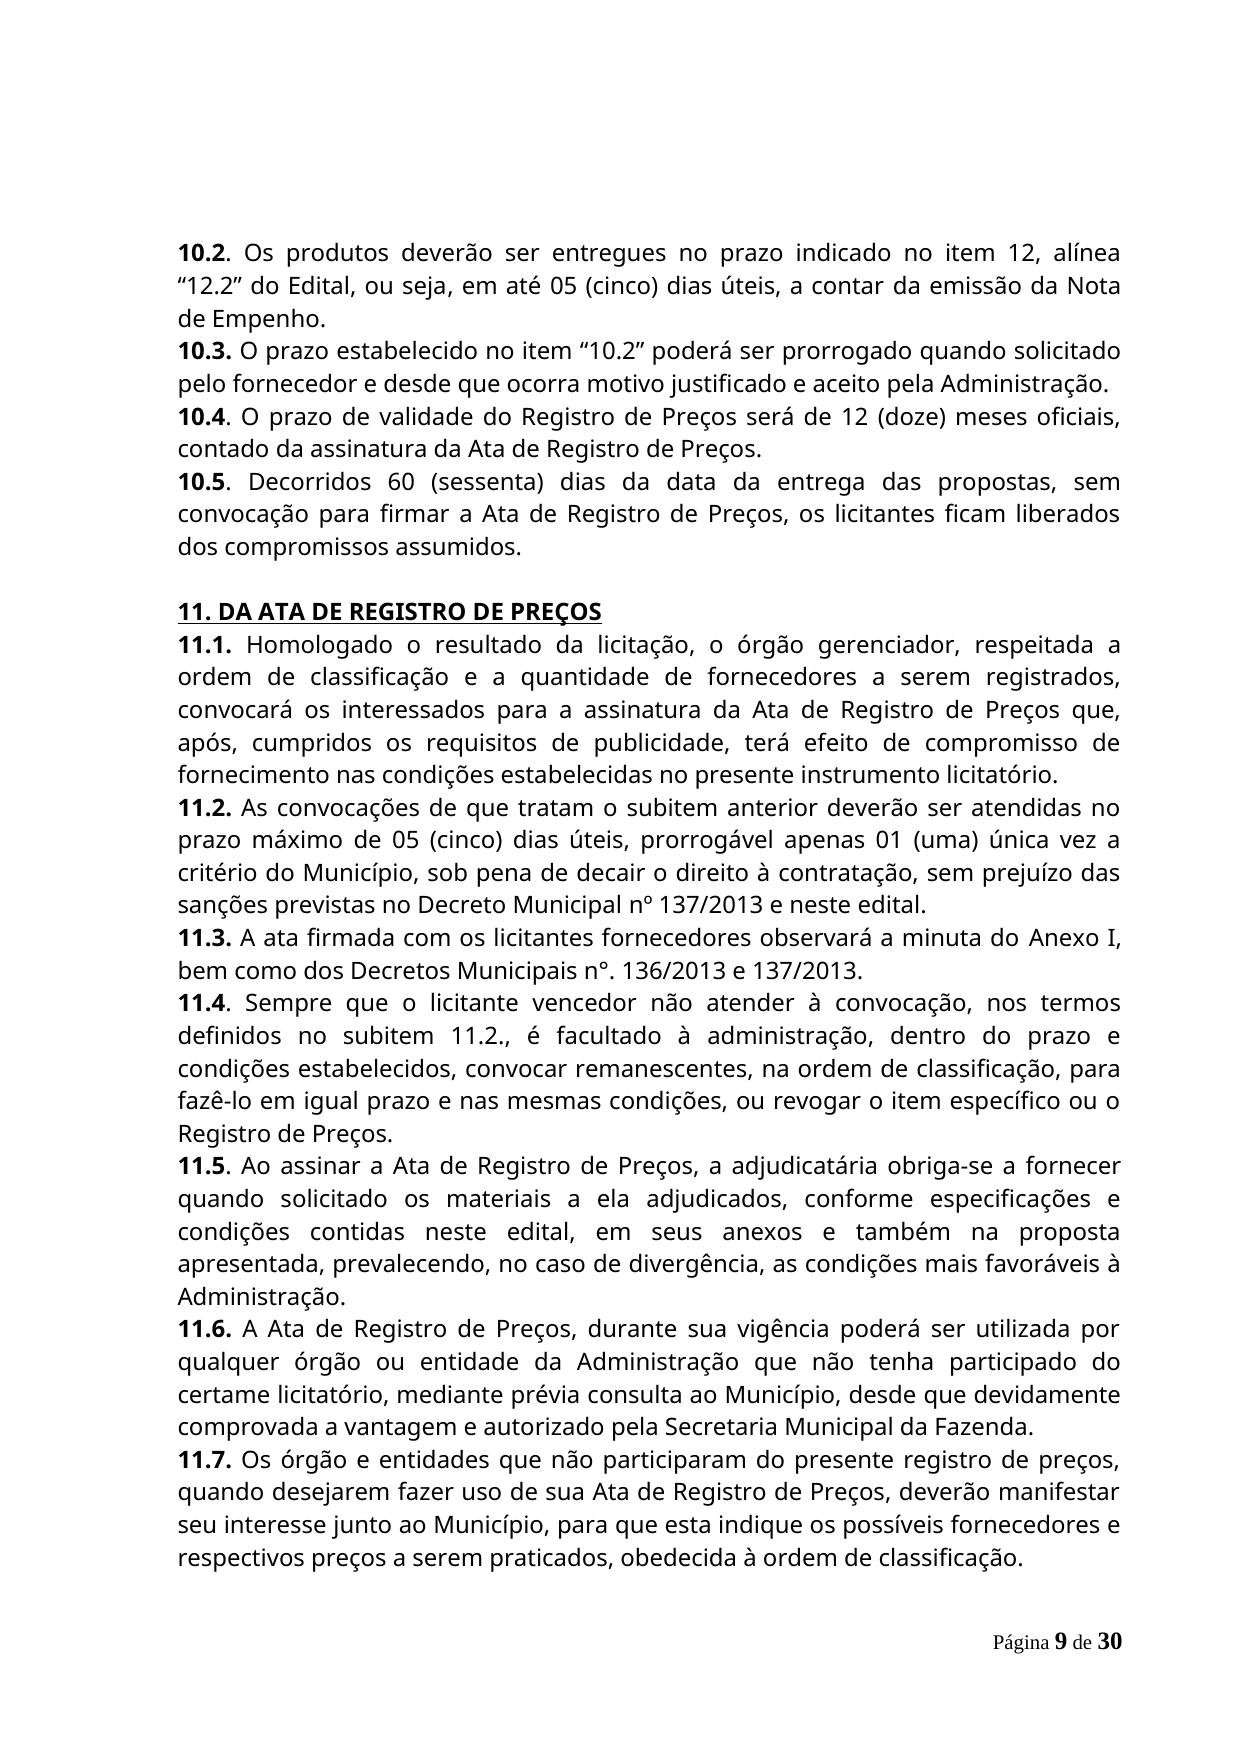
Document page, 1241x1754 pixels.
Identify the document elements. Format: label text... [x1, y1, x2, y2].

text 11.3. A ata firmada com os licitantes fornecedores observará a minuta do Anexo I, bem como dos Decretos Municipais n°. 136/2013 e 137/2013. [177, 921, 1122, 986]
text 11.7. Os órgão e entidades que não participaram do presente registro de preços, quando desejarem fazer uso de sua Ata de Registro de Preços, deverão manifestar seu interesse junto ao Município, para que esta indique os possíveis fornecedores e respectivos preços a serem praticados, obedecida à ordem de classificação. [177, 1443, 1122, 1573]
text 11.4. Sempre que o licitante vencedor não atender à convocação, nos termos definidos no subitem 11.2., é facultado à administração, dentro do prazo e condições estabelecidos, convocar remanescentes, na ordem de classificação, para fazê-lo em igual prazo e nas mesmas condições, ou revogar o item específico ou o Registro de Preços. [177, 986, 1122, 1149]
text 11.2. As convocações de que tratam o subitem anterior deverão ser atendidas no prazo máximo de 05 (cinco) dias úteis, prorrogável apenas 01 (uma) única vez a critério do Município, sob pena de decair o direito à contratação, sem prejuízo das sanções previstas no Decreto Municipal nº 137/2013 e neste edital. [177, 791, 1122, 921]
text 10.2. Os produtos deverão ser entregues no prazo indicado no item 12, alínea “12.2” do Edital, ou seja, em até 05 (cinco) dias úteis, a contar da emissão da Nota de Empenho. [177, 236, 1122, 334]
text 10.3. O prazo estabelecido no item “10.2” poderá ser prorrogado quando solicitado pelo fornecedor e desde que ocorra motivo justificado e aceito pela Administração. [177, 334, 1122, 399]
text 11. DA ATA DE REGISTRO DE PREÇOS [177, 595, 1122, 627]
text 11.6. A Ata de Registro de Preços, durante sua vigência poderá ser utilizada por qualquer órgão ou entidade da Administração que não tenha participado do certame licitatório, mediante prévia consulta ao Município, desde que devidamente comprovada a vantagem e autorizado pela Secretaria Municipal da Fazenda. [177, 1312, 1122, 1443]
text 10.5. Decorridos 60 (sessenta) dias da data da entrega das propostas, sem convocação para firmar a Ata de Registro de Preços, os licitantes ficam liberados dos compromissos assumidos. [177, 464, 1122, 562]
text 10.4. O prazo de validade do Registro de Preços será de 12 (doze) meses oficiais, contado da assinatura da Ata de Registro de Preços. [177, 399, 1122, 464]
text 11.1. Homologado o resultado da licitação, o órgão gerenciador, respeitada a ordem de classificação e a quantidade de fornecedores a serem registrados, convocará os interessados para a assinatura da Ata de Registro de Preços que, após, cumpridos os requisitos de publicidade, terá efeito de compromisso de fornecimento nas condições estabelecidas no presente instrumento licitatório. [177, 627, 1122, 791]
text 11.5. Ao assinar a Ata de Registro de Preços, a adjudicatária obriga-se a fornecer quando solicitado os materiais a ela adjudicados, conforme especificações e condições contidas neste edital, em seus anexos e também na proposta apresentada, prevalecendo, no caso de divergência, as condições mais favoráveis à Administração. [177, 1149, 1122, 1312]
